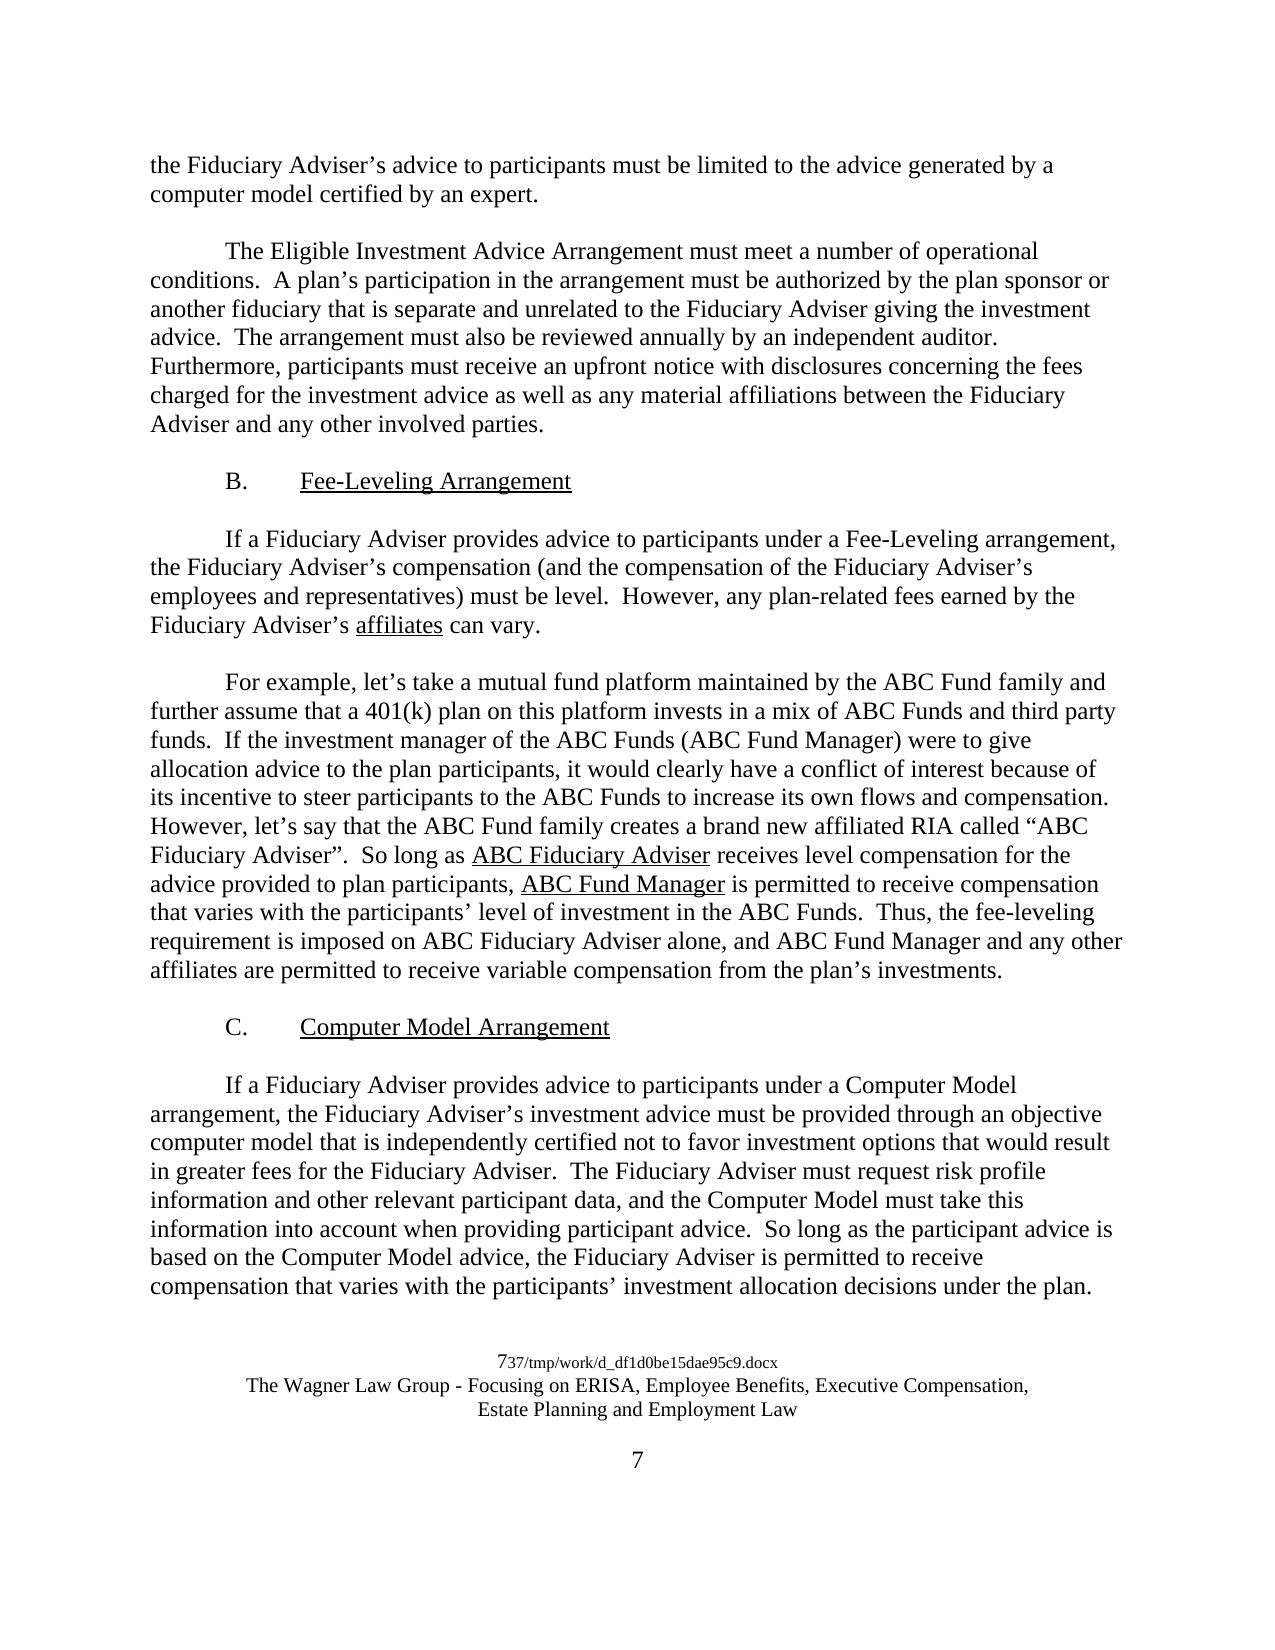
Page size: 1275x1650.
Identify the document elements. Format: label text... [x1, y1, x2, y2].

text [150, 150, 1125, 207]
text C. Computer Model Arrangement [225, 1012, 1125, 1041]
text If a Fiduciary Adviser provides advice to participants under a Computer Model arrangement, the Fiduciary Adviser’s investment advice must be provided through an objective computer model that is independently certified not to favor investment options that would result in greater fees for the Fiduciary Adviser. The Fiduciary Adviser must request risk profile information and other relevant participant data, and the Computer Model must take this information into account when providing participant advice. So long as the participant advice is based on the Computer Model advice, the Fiduciary Adviser is permitted to receive compensation that varies with the participants’ investment allocation decisions under the plan. [150, 1070, 1125, 1300]
text For example, let’s take a mutual fund platform maintained by the ABC Fund family and further assume that a 401(k) plan on this platform invests in a mix of ABC Funds and third party funds. If the investment manager of the ABC Funds (ABC Fund Manager) were to give allocation advice to the plan participants, it would clearly have a conflict of interest because of its incentive to steer participants to the ABC Funds to increase its own flows and compensation. However, let’s say that the ABC Fund family creates a brand new affiliated RIA called “ABC Fiduciary Adviser”. So long as ABC Fiduciary Adviser receives level compensation for the advice provided to plan participants, ABC Fund Manager is permitted to receive compensation that varies with the participants’ level of investment in the ABC Funds. Thus, the fee-leveling requirement is imposed on ABC Fiduciary Adviser alone, and ABC Fund Manager and any other affiliates are permitted to receive variable compensation from the plan’s investments. [150, 667, 1125, 984]
text If a Fiduciary Adviser provides advice to participants under a Fee-Leveling arrangement, the Fiduciary Adviser’s compensation (and the compensation of the Fiduciary Adviser’s employees and representatives) must be level. However, any plan-related fees earned by the Fiduciary Adviser’s affiliates can vary. [150, 524, 1125, 639]
text B. Fee-Leveling Arrangement [225, 466, 1125, 495]
text The Eligible Investment Advice Arrangement must meet a number of operational conditions. A plan’s participation in the arrangement must be authorized by the plan sponsor or another fiduciary that is separate and unrelated to the Fiduciary Adviser giving the investment advice. The arrangement must also be reviewed annually by an independent auditor. Furthermore, participants must receive an upfront notice with disclosures concerning the fees charged for the investment advice as well as any material affiliations between the Fiduciary Adviser and any other involved parties. [150, 236, 1125, 437]
